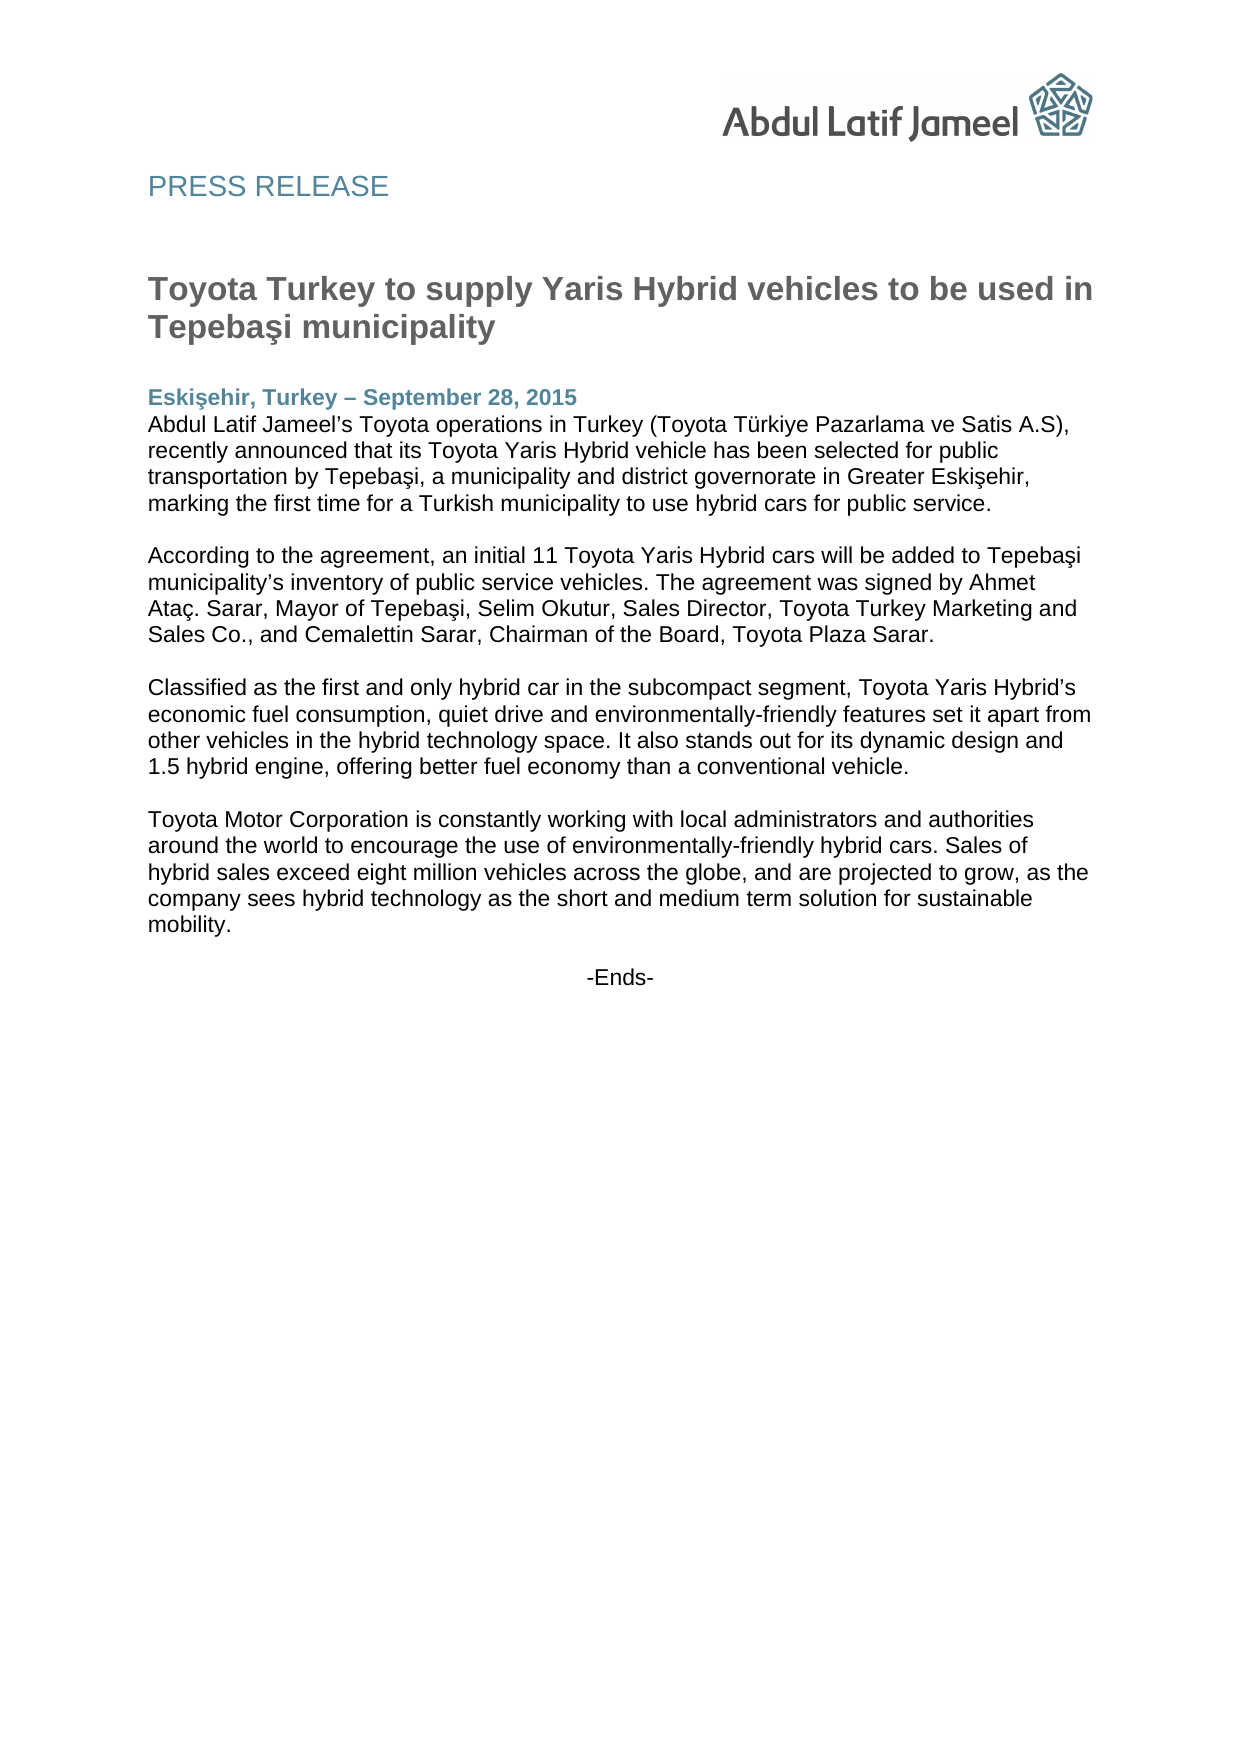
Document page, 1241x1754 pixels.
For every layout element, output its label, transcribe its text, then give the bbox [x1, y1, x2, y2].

picture [722, 73, 1093, 142]
text Abdul Latif Jameel’s Toyota operations in Turkey (Toyota Türkiye Pazarlama ve Satis A.S), recently announced that its Toyota Yaris Hybrid vehicle has been selected for public transportation by Tepebaşi, a municipality and district governorate in Greater Eskişehir, marking the first time for a Turkish municipality to use hybrid cars for public service. [148, 411, 1093, 516]
text -Ends- [148, 964, 1093, 990]
text Classified as the first and only hybrid car in the subcompact segment, Toyota Yaris Hybrid’s economic fuel consumption, quiet drive and environmentally-friendly features set it apart from other vehicles in the hybrid technology space. It also stands out for its dynamic design and 1.5 hybrid engine, offering better fuel economy than a conventional vehicle. [148, 674, 1093, 779]
text According to the agreement, an initial 11 Toyota Yaris Hybrid cars will be added to Tepebaşi municipality’s inventory of public service vehicles. The agreement was signed by Ahmet Ataç. Sarar, Mayor of Tepebaşi, Selim Okutur, Sales Director, Toyota Turkey Marketing and Sales Co., and Cemalettin Sarar, Chairman of the Board, Toyota Plaza Sarar. [148, 542, 1093, 648]
text Eskişehir, Turkey – September 28, 2015 [148, 384, 1093, 411]
text Toyota Motor Corporation is constantly working with local administrators and authorities around the world to encourage the use of environmentally-friendly hybrid cars. Sales of hybrid sales exceed eight million vehicles across the globe, and are projected to grow, as the company sees hybrid technology as the short and medium term solution for sustainable mobility. [148, 806, 1093, 938]
text Toyota Turkey to supply Yaris Hybrid vehicles to be used in Tepebaşi municipality [148, 269, 1124, 346]
